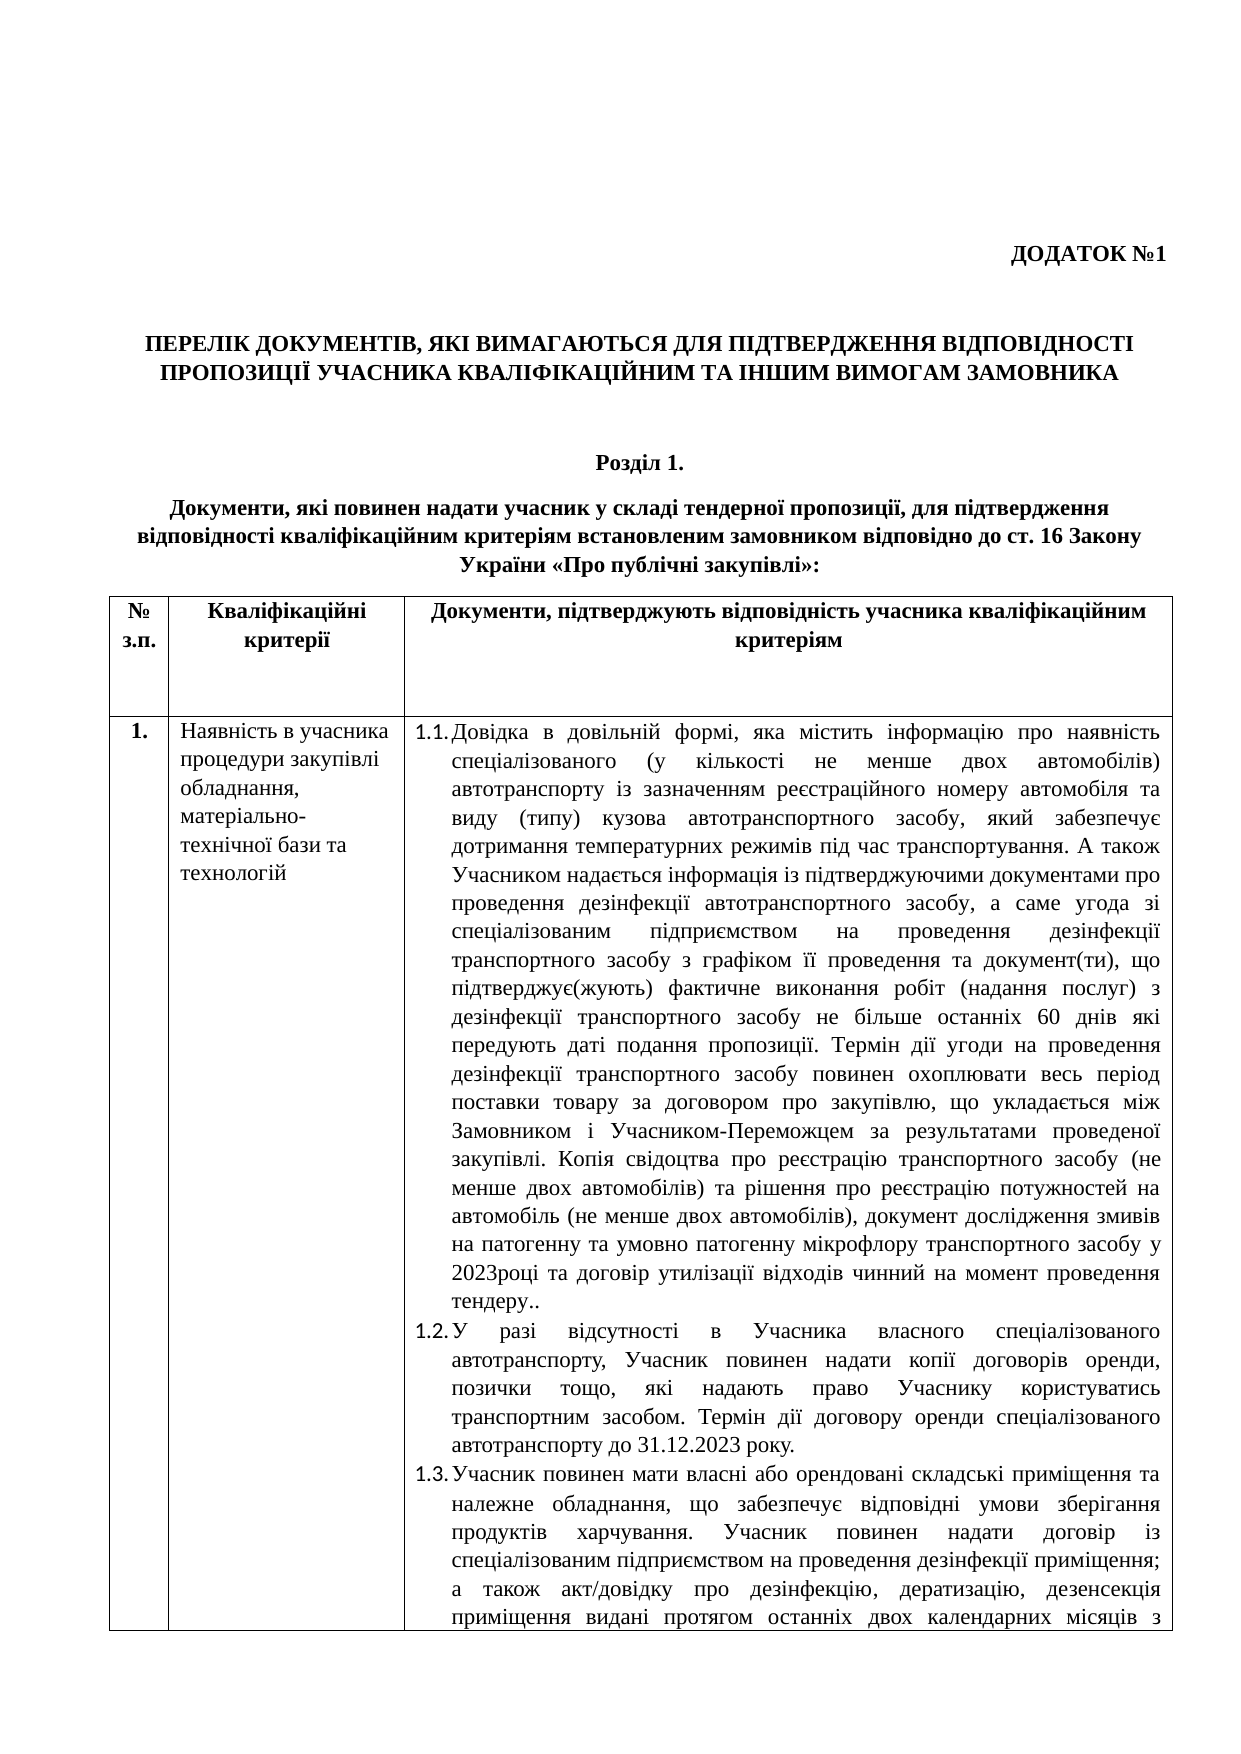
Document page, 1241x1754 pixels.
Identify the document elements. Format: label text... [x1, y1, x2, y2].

text Розділ 1. [112, 449, 1167, 475]
text ДОДАТОК №1 [112, 240, 1167, 267]
text ПЕРЕЛІК ДОКУМЕНТІВ, ЯКІ ВИМАГАЮТЬСЯ ДЛЯ ПІДТВЕРДЖЕННЯ ВІДПОВІДНОСТІ ПРОПОЗИЦІЇ УЧАСНИКА КВАЛІФІКАЦІЙНИМ ТА ІНШИМ ВИМОГАМ ЗАМОВНИКА [112, 330, 1167, 385]
table_header Документи, підтверджують відповідність учасника кваліфікаційним критеріям [405, 597, 1172, 716]
table_header № з.п. [110, 597, 168, 716]
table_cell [169, 717, 404, 1630]
text Документи, які повинен надати учасник у складі тендерної пропозиції, для підтвердження відповідності кваліфікаційним критеріям встановленим замовником відповідно до ст. 16 Закону України «Про публічні закупівлі»: [112, 494, 1167, 577]
table_cell 1. [110, 717, 168, 1630]
table_header Кваліфікаційні критерії [169, 597, 404, 716]
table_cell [405, 717, 1172, 1630]
